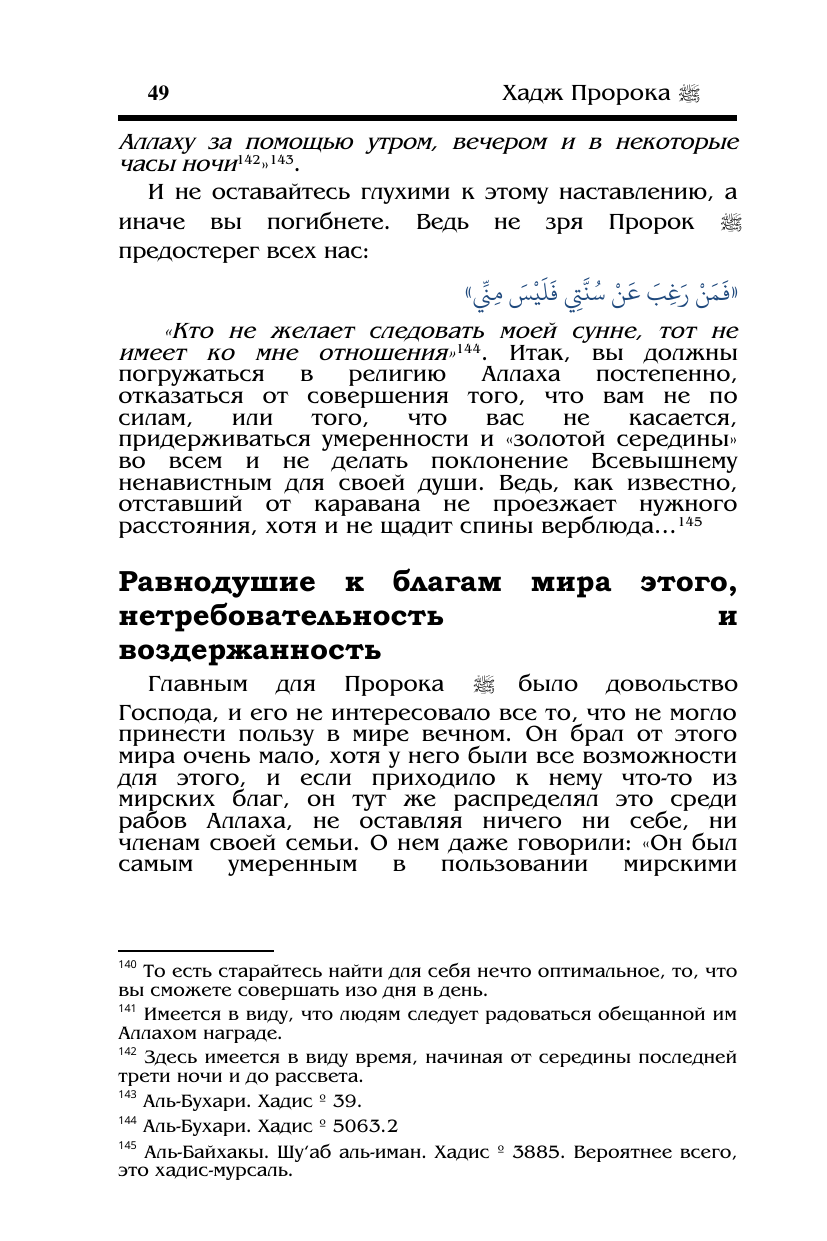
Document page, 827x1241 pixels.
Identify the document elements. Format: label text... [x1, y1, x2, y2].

list И не оставайтесь глухими к этому наставлению, а иначе вы погибнете. Ведь не зря Пророк ج предостерег всех нас: [118, 183, 738, 264]
text «فَمَنْ رَغِبَ عَنْ سُنَّتِي فَلَيْسَ مِنِّي» [118, 270, 738, 316]
text «Кто не желает следовать моей сунне, тот не имеет ко мне отношения». Итак, вы должны погружаться в религию Аллаха постепенно, отказаться от совершения того, что вам не по силам, или того, что вас не касается, придерживаться умеренности и «золотой середины» во всем и не делать поклонение Всевышнему ненавистным для своей души. Ведь, как известно, отставший от каравана не проезжает нужного расстояния, хотя и не щадит спины верблюда… [118, 322, 738, 538]
text Равнодушие к благам мира этого, нетребовательность и воздержанность [118, 563, 738, 666]
